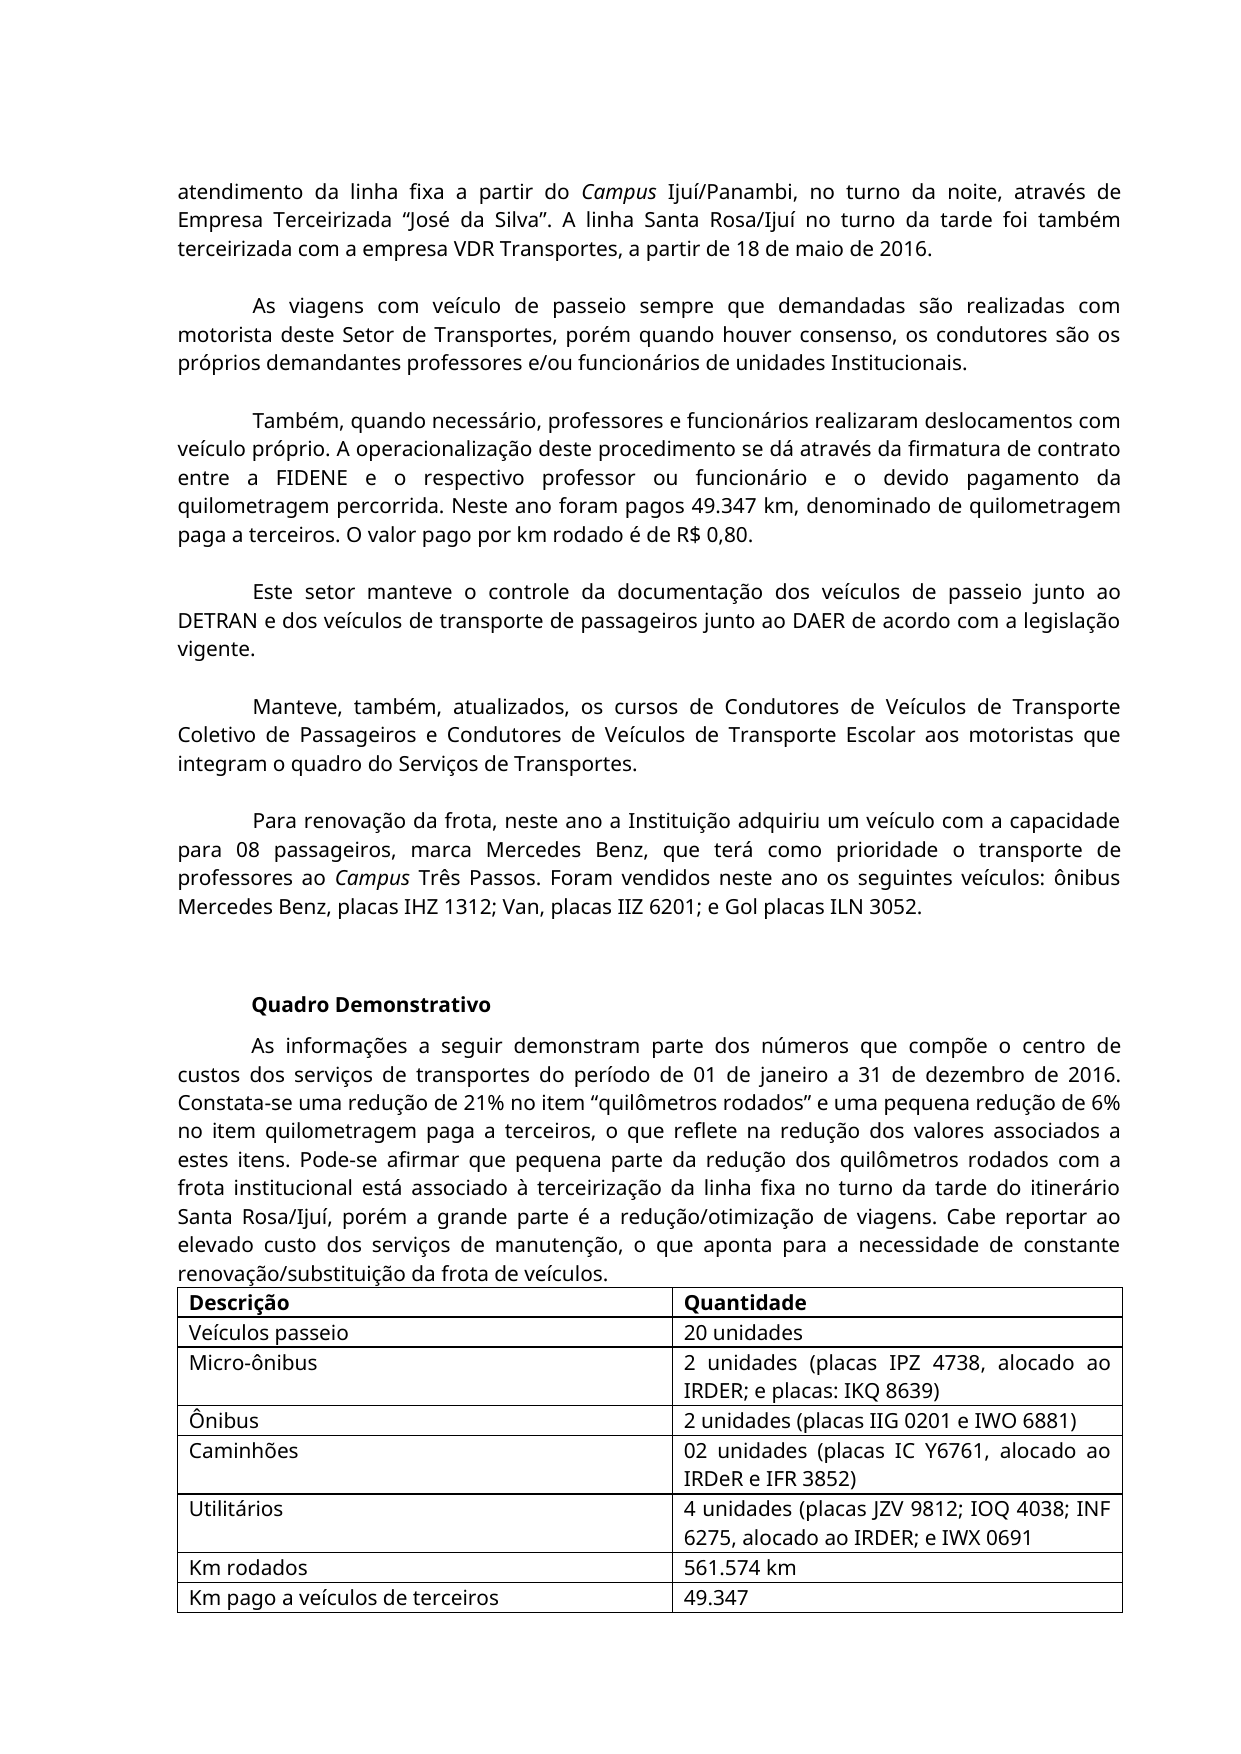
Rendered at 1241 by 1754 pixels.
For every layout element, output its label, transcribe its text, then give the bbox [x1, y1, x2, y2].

table_cell 2 unidades (placas IIG 0201 e IWO 6881) [673, 1406, 1122, 1434]
table_header Quantidade [673, 1288, 1122, 1316]
table_cell Micro-ônibus [178, 1348, 672, 1404]
table_header Descrição [178, 1288, 672, 1316]
table_cell Km rodados [178, 1553, 672, 1581]
text As informações a seguir demonstram parte dos números que compõe o centro de custos dos serviços de transportes do período de 01 de janeiro a 31 de dezembro de 2016. Constata-se uma redução de 21% no item “quilômetros rodados” e uma pequena redução de 6% no item quilometragem paga a terceiros, o que reflete na redução dos valores associados a estes itens. Pode-se afirmar que pequena parte da redução dos quilômetros rodados com a frota institucional está associado à terceirização da linha fixa no turno da tarde do itinerário Santa Rosa/Ijuí, porém a grande parte é a redução/otimização de viagens. Cabe reportar ao elevado custo dos serviços de manutenção, o que aponta para a necessidade de constante renovação/substituição da frota de veículos. [177, 1031, 1122, 1287]
table_cell Ônibus [178, 1406, 672, 1434]
table_cell Utilitários [178, 1495, 672, 1551]
table_cell 49.347 [673, 1583, 1122, 1611]
table_cell Veículos passeio [178, 1318, 672, 1346]
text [177, 177, 1122, 262]
table_cell 561.574 km [673, 1553, 1122, 1581]
table_cell Km pago a veículos de terceiros [178, 1583, 672, 1611]
table_cell 2 unidades (placas IPZ 4738, alocado ao IRDER; e placas: IKQ 8639) [673, 1348, 1122, 1404]
text As viagens com veículo de passeio sempre que demandadas são realizadas com motorista deste Setor de Transportes, porém quando houver consenso, os condutores são os próprios demandantes professores e/ou funcionários de unidades Institucionais. [177, 292, 1122, 377]
table_cell 4 unidades (placas JZV 9812; IOQ 4038; INF 6275, alocado ao IRDER; e IWX 0691 [673, 1495, 1122, 1551]
text Este setor manteve o controle da documentação dos veículos de passeio junto ao DETRAN e dos veículos de transporte de passageiros junto ao DAER de acordo com a legislação vigente. [177, 577, 1122, 663]
text Quadro Demonstrativo [177, 990, 1122, 1019]
table_cell Caminhões [178, 1436, 672, 1493]
text Manteve, também, atualizados, os cursos de Condutores de Veículos de Transporte Coletivo de Passageiros e Condutores de Veículos de Transporte Escolar aos motoristas que integram o quadro do Serviços de Transportes. [177, 692, 1122, 777]
text Para renovação da frota, neste ano a Instituição adquiriu um veículo com a capacidade para 08 passageiros, marca Mercedes Benz, que terá como prioridade o transporte de professores ao Campus Três Passos. Foram vendidos neste ano os seguintes veículos: ônibus Mercedes Benz, placas IHZ 1312; Van, placas IIZ 6201; e Gol placas ILN 3052. [177, 806, 1122, 920]
table_cell 02 unidades (placas IC Y6761, alocado ao IRDeR e IFR 3852) [673, 1436, 1122, 1493]
text Também, quando necessário, professores e funcionários realizaram deslocamentos com veículo próprio. A operacionalização deste procedimento se dá através da firmatura de contrato entre a FIDENE e o respectivo professor ou funcionário e o devido pagamento da quilometragem percorrida. Neste ano foram pagos 49.347 km, denominado de quilometragem paga a terceiros. O valor pago por km rodado é de R$ 0,80. [177, 406, 1122, 548]
table_cell 20 unidades [673, 1318, 1122, 1346]
